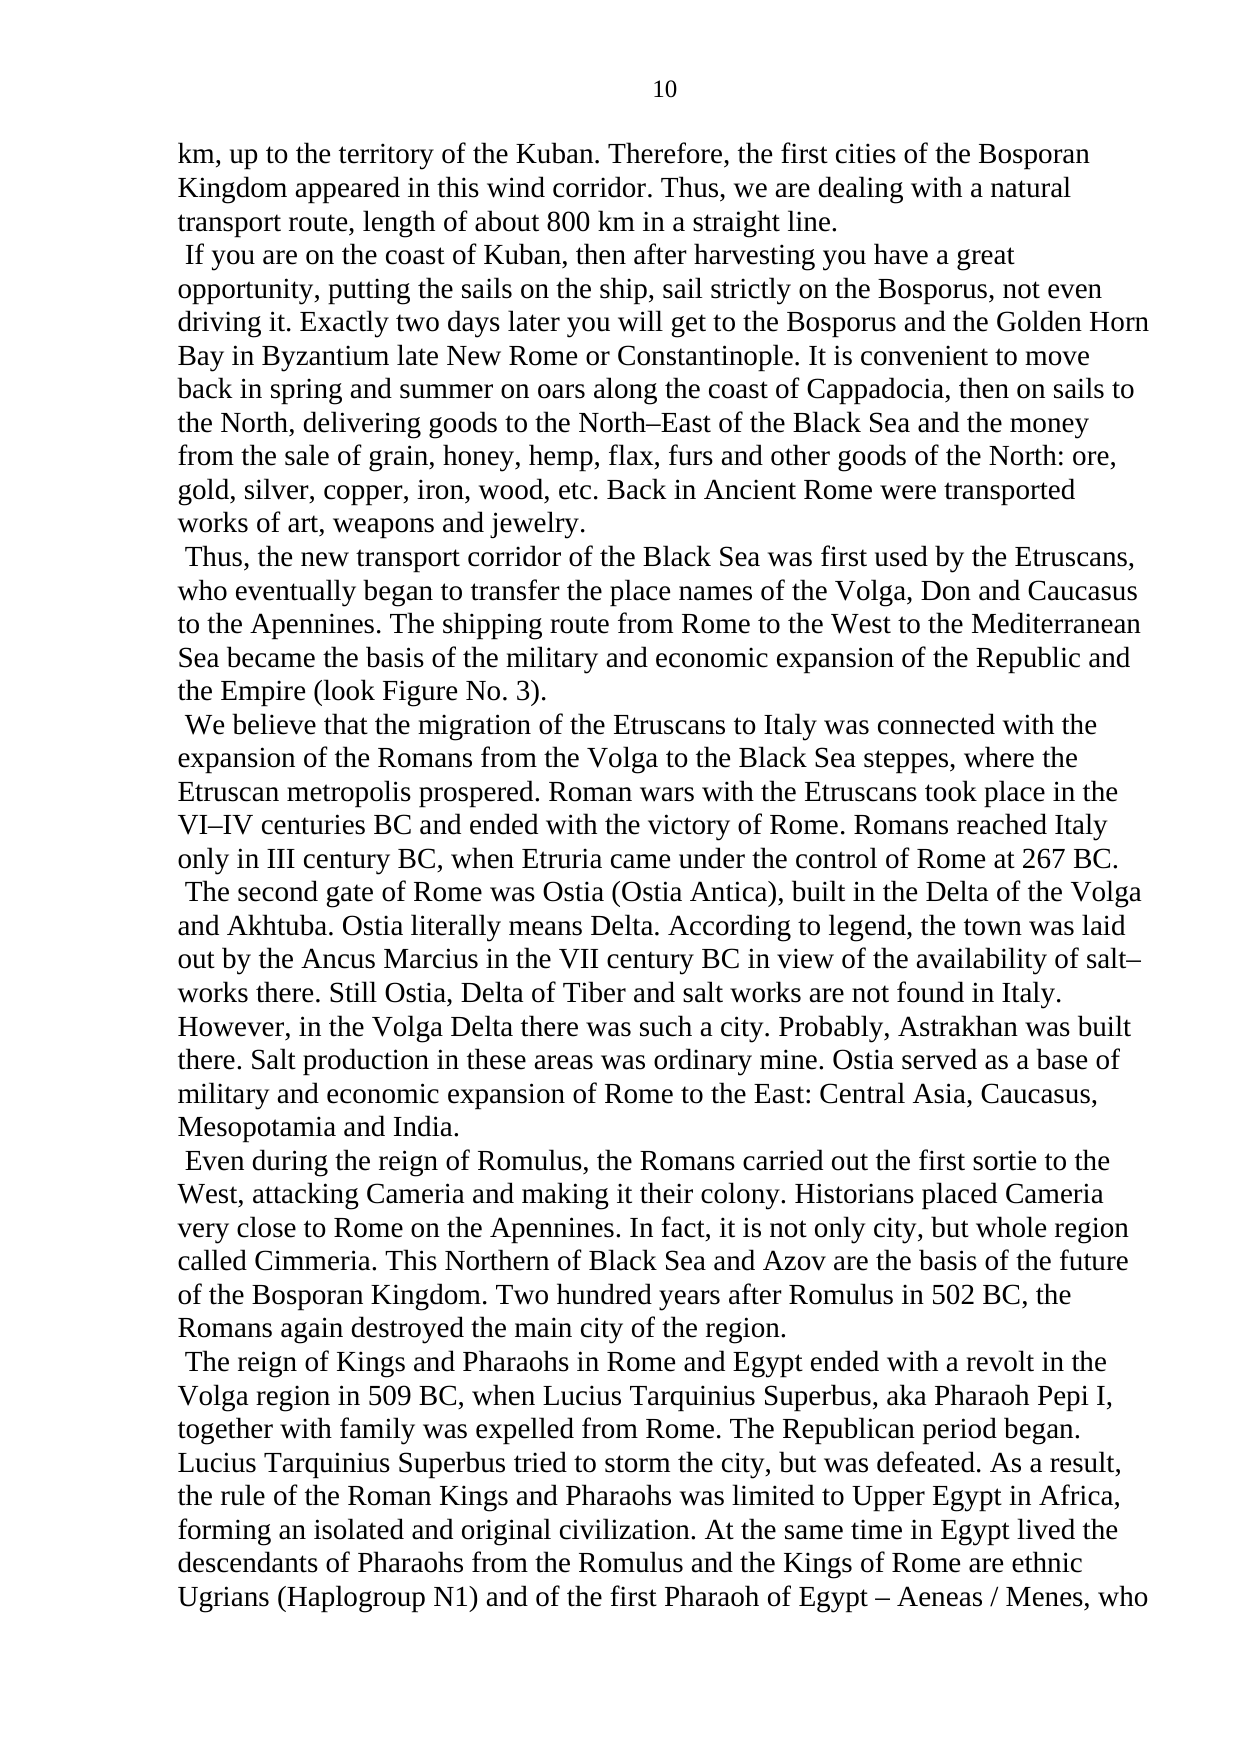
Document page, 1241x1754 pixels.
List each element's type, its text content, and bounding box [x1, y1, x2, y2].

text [177, 1344, 1152, 1612]
text The second gate of Rome was Ostia (Ostia Antica), built in the Delta of the Volga and Akhtuba. Ostia literally means Delta. According to legend, the town was laid out by the Ancus Marcius in the VII century BC in view of the availability of salt–works there. Still Ostia, Delta of Tiber and salt works are not found in Italy. However, in the Volga Delta there was such a city. Probably, Astrakhan was built there. Salt production in these areas was ordinary mine. Ostia served as a base of military and economic expansion of Rome to the East: Central Asia, Caucasus, Mesopotamia and India. [177, 874, 1152, 1143]
text If you are on the coast of Kuban, then after harvesting you have a great opportunity, putting the sails on the ship, sail strictly on the Bosporus, not even driving it. Exactly two days later you will get to the Bosporus and the Golden Horn Bay in Byzantium late New Rome or Constantinople. It is convenient to move back in spring and summer on oars along the coast of Cappadocia, then on sails to the North, delivering goods to the North–East of the Black Sea and the money from the sale of grain, honey, hemp, flax, furs and other goods of the North: ore, gold, silver, copper, iron, wood, etc. Back in Ancient Rome were transported works of art, weapons and jewelry. [177, 237, 1152, 539]
text Thus, the new transport corridor of the Black Sea was first used by the Etruscans, who eventually began to transfer the place names of the Volga, Don and Caucasus to the Apennines. The shipping route from Rome to the West to the Mediterranean Sea became the basis of the military and economic expansion of the Republic and the Empire (look Figure No. 3). [177, 539, 1152, 707]
text We believe that the migration of the Etruscans to Italy was connected with the expansion of the Romans from the Volga to the Black Sea steppes, where the Etruscan metropolis prospered. Roman wars with the Etruscans took place in the VI–IV centuries BC and ended with the victory of Rome. Romans reached Italy only in III century BC, when Etruria came under the control of Rome at 267 BC. [177, 707, 1152, 874]
text Even during the reign of Romulus, the Romans carried out the first sortie to the West, attacking Cameria and making it their colony. Historians placed Cameria very close to Rome on the Apennines. In fact, it is not only city, but whole region called Cimmeria. This Northern of Black Sea and Azov are the basis of the future of the Bosporan Kingdom. Two hundred years after Romulus in 502 BC, the Romans again destroyed the main city of the region. [177, 1143, 1152, 1344]
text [177, 137, 1152, 237]
